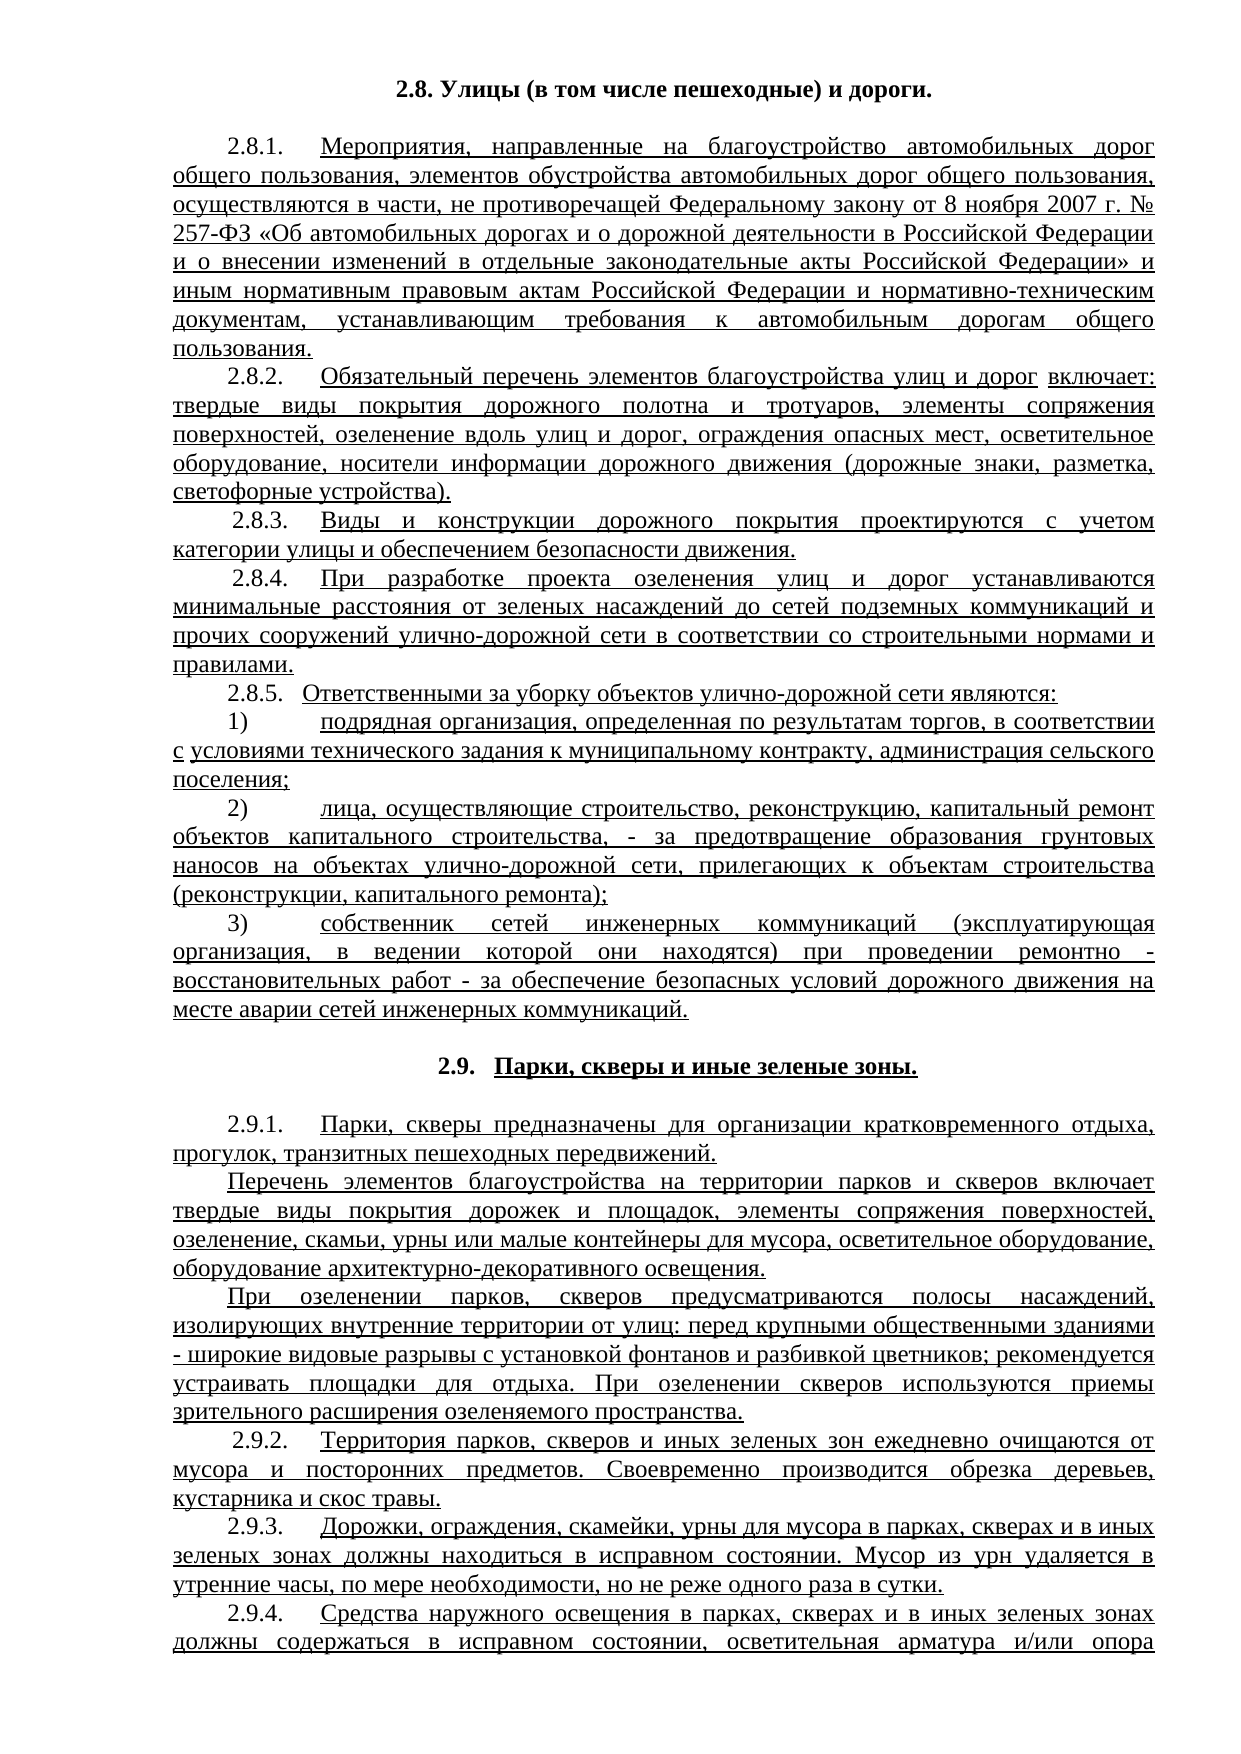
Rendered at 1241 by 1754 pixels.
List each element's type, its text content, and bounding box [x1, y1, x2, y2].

text Перечень элементов благоустройства на территории парков и скверов включает твердые виды покрытия дорожек и площадок, элементы сопряжения поверхностей, озеленение, скамьи, урны или малые контейнеры для мусора, осветительное оборудование, оборудование архитектурно-декоративного освещения. [173, 1250, 1155, 1281]
list собственник сетей инженерных коммуникаций (эксплуатирующая организация, в ведении которой они находятся) при проведении ремонтно - восстановительных работ - за обеспечение безопасных условий дорожного движения на месте аварии сетей инженерных коммуникаций. [173, 908, 1155, 961]
list собственник сетей инженерных коммуникаций (эксплуатирующая организация, в ведении которой они находятся) при проведении ремонтно - восстановительных работ - за обеспечение безопасных условий дорожного движения на месте аварии сетей инженерных коммуникаций. [173, 963, 1155, 990]
list Территория парков, скверов и иных зеленых зон ежедневно очищаются от мусора и посторонних предметов. Своевременно производится обрезка деревьев, кустарника и скос травы. [173, 1425, 1155, 1479]
list лица, осуществляющие строительство, реконструкцию, капитальный ремонт объектов капитального строительства, - за предотвращение образования грунтовых наносов на объектах улично-дорожной сети, прилегающих к объектам строительства (реконструкции, капитального ремонта); [173, 877, 1155, 908]
list Дорожки, ограждения, скамейки, урны для мусора в парках, скверах и в иных зеленых зонах должны находиться в исправном состоянии. Мусор из урн удаляется в утренние часы, по мере необходимости, но не реже одного раза в сутки. [173, 1567, 1155, 1598]
list При разработке проекта озеленения улиц и дорог устанавливаются минимальные расстояния от зеленых насаждений до сетей подземных коммуникаций и прочих сооружений улично-дорожной сети в соответствии со строительными нормами и правилами. [173, 647, 1155, 678]
text При озеленении парков, скверов предусматриваются полосы насаждений, изолирующих внутренние территории от улиц: перед крупными общественными зданиями - широкие видовые разрывы с установкой фонтанов и разбивкой цветников; рекомендуется устраивать площадки для отдыха. При озеленении скверов используются приемы зрительного расширения озеленяемого пространства. [173, 1394, 1155, 1425]
list Парки, скверы и иные зеленые зоны. [200, 1051, 1155, 1080]
list Виды и конструкции дорожного покрытия проектируются с учетом категории улицы и обеспечением безопасности движения. [173, 505, 1155, 563]
list Ответственными за уборку объектов улично-дорожной сети являются: [227, 678, 1155, 706]
list Обязательный перечень элементов благоустройства улиц и дорог включает: твердые виды покрытия дорожного полотна и тротуаров, элементы сопряжения поверхностей, озеленение вдоль улиц и дорог, ограждения опасных мест, осветительное оборудование, носители информации дорожного движения (дорожные знаки, разметка, светофорные устройства). [173, 417, 1155, 444]
list Парки, скверы предназначены для организации кратковременного отдыха, прогулок, транзитных пешеходных передвижений. [173, 1109, 1155, 1166]
list При разработке проекта озеленения улиц и дорог устанавливаются минимальные расстояния от зеленых насаждений до сетей подземных коммуникаций и прочих сооружений улично-дорожной сети в соответствии со строительными нормами и правилами. [173, 563, 1155, 616]
list лица, осуществляющие строительство, реконструкцию, капитальный ремонт объектов капитального строительства, - за предотвращение образования грунтовых наносов на объектах улично-дорожной сети, прилегающих к объектам строительства (реконструкции, капитального ремонта); [173, 793, 1155, 846]
list Мероприятия, направленные на благоустройство автомобильных дорог общего пользования, элементов обустройства автомобильных дорог общего пользования, осуществляются в части, не противоречащей Федеральному закону от 8 ноября 2007 г. № 257-ФЗ «Об автомобильных дорогах и о дорожной деятельности в Российской Федерации и о внесении изменений в отдельные законодательные акты Российской Федерации» и иным нормативным правовым актам Российской Федерации и нормативно-техническим документам, устанавливающим требования к автомобильным дорогам общего пользования. [173, 131, 1155, 185]
list Территория парков, скверов и иных зеленых зон ежедневно очищаются от мусора и посторонних предметов. Своевременно производится обрезка деревьев, кустарника и скос травы. [173, 1480, 1155, 1511]
list лица, осуществляющие строительство, реконструкцию, капитальный ремонт объектов капитального строительства, - за предотвращение образования грунтовых наносов на объектах улично-дорожной сети, прилегающих к объектам строительства (реконструкции, капитального ремонта); [173, 848, 1155, 875]
text При озеленении парков, скверов предусматриваются полосы насаждений, изолирующих внутренние территории от улиц: перед крупными общественными зданиями - широкие видовые разрывы с установкой фонтанов и разбивкой цветников; рекомендуется устраивать площадки для отдыха. При озеленении скверов используются приемы зрительного расширения озеленяемого пространства. [173, 1337, 1155, 1364]
text Перечень элементов благоустройства на территории парков и скверов включает твердые виды покрытия дорожек и площадок, элементы сопряжения поверхностей, озеленение, скамьи, урны или малые контейнеры для мусора, осветительное оборудование, оборудование архитектурно-декоративного освещения. [173, 1222, 1155, 1249]
text Перечень элементов благоустройства на территории парков и скверов включает твердые виды покрытия дорожек и площадок, элементы сопряжения поверхностей, озеленение, скамьи, урны или малые контейнеры для мусора, осветительное оборудование, оборудование архитектурно-декоративного освещения. [173, 1166, 1155, 1220]
list Дорожки, ограждения, скамейки, урны для мусора в парках, скверах и в иных зеленых зонах должны находиться в исправном состоянии. Мусор из урн удаляется в утренние часы, по мере необходимости, но не реже одного раза в сутки. [173, 1511, 1155, 1565]
text 2.8. Улицы (в том числе пешеходные) и дороги. [173, 74, 1155, 103]
list Обязательный перечень элементов благоустройства улиц и дорог включает: твердые виды покрытия дорожного полотна и тротуаров, элементы сопряжения поверхностей, озеленение вдоль улиц и дорог, ограждения опасных мест, осветительное оборудование, носители информации дорожного движения (дорожные знаки, разметка, светофорные устройства). [173, 445, 1155, 473]
text При озеленении парков, скверов предусматриваются полосы насаждений, изолирующих внутренние территории от улиц: перед крупными общественными зданиями - широкие видовые разрывы с установкой фонтанов и разбивкой цветников; рекомендуется устраивать площадки для отдыха. При озеленении скверов используются приемы зрительного расширения озеленяемого пространства. [173, 1281, 1155, 1335]
list Обязательный перечень элементов благоустройства улиц и дорог включает: твердые виды покрытия дорожного полотна и тротуаров, элементы сопряжения поверхностей, озеленение вдоль улиц и дорог, ограждения опасных мест, осветительное оборудование, носители информации дорожного движения (дорожные знаки, разметка, светофорные устройства). [173, 474, 1155, 505]
text При озеленении парков, скверов предусматриваются полосы насаждений, изолирующих внутренние территории от улиц: перед крупными общественными зданиями - широкие видовые разрывы с установкой фонтанов и разбивкой цветников; рекомендуется устраивать площадки для отдыха. При озеленении скверов используются приемы зрительного расширения озеленяемого пространства. [173, 1365, 1155, 1393]
list собственник сетей инженерных коммуникаций (эксплуатирующая организация, в ведении которой они находятся) при проведении ремонтно - восстановительных работ - за обеспечение безопасных условий дорожного движения на месте аварии сетей инженерных коммуникаций. [173, 992, 1155, 1023]
list подрядная организация, определенная по результатам торгов, в соответствии с условиями технического задания к муниципальному контракту, администрация сельского поселения; [173, 706, 1155, 793]
list Обязательный перечень элементов благоустройства улиц и дорог включает: твердые виды покрытия дорожного полотна и тротуаров, элементы сопряжения поверхностей, озеленение вдоль улиц и дорог, ограждения опасных мест, осветительное оборудование, носители информации дорожного движения (дорожные знаки, разметка, светофорные устройства). [173, 361, 1155, 415]
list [173, 1598, 1155, 1651]
list При разработке проекта озеленения улиц и дорог устанавливаются минимальные расстояния от зеленых насаждений до сетей подземных коммуникаций и прочих сооружений улично-дорожной сети в соответствии со строительными нормами и правилами. [173, 618, 1155, 645]
